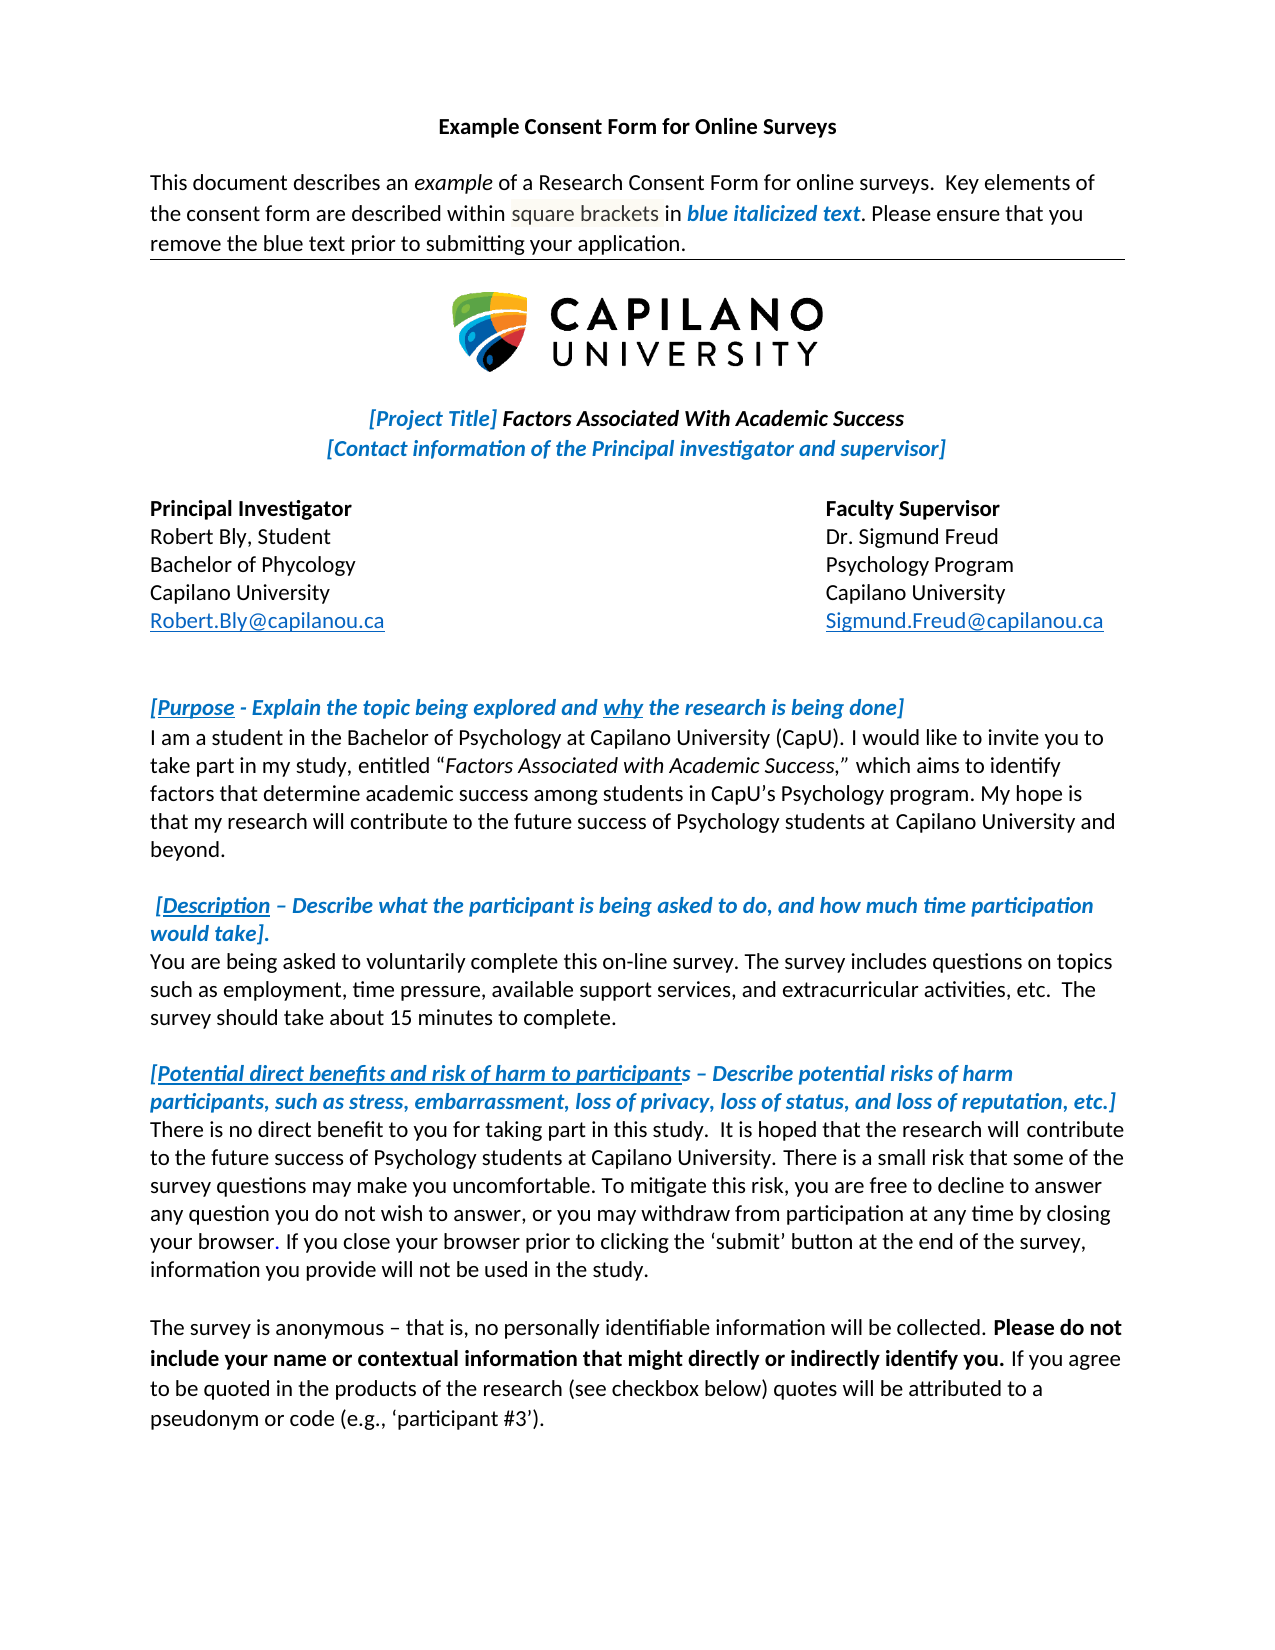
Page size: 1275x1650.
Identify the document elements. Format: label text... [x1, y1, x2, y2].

text I am a student in the Bachelor of Psychology at Capilano University (CapU). I would like to invite you to take part in my study, entitled “Factors Associated with Academic Success,” which aims to identify factors that determine academic success among students in CapU’s Psychology program. My hope is that my research will contribute to the future success of Psychology students at Capilano University and beyond. [150, 723, 1125, 863]
text [Purpose - Explain the topic being explored and why the research is being done] [150, 693, 1125, 721]
table_header Faculty Supervisor Dr. Sigmund Freud Psychology Program Capilano University Sigmund.Freud@capilanou.ca [814, 494, 1154, 662]
text [Description – Describe what the participant is being asked to do, and how much time participation would take]. [150, 891, 1125, 947]
text [Contact information of the Principal investigator and supervisor] [150, 434, 1125, 462]
text [Project Title] Factors Associated With Academic Success [150, 404, 1125, 432]
table_header Principal Investigator Robert Bly, Student Bachelor of Phycology Capilano University Robert.Bly@capilanou.ca [139, 494, 814, 662]
text This document describes an example of a Research Consent Form for online surveys. Key elements of the consent form are described within square brackets in blue italicized text. Please ensure that you remove the blue text prior to submitting your application. [150, 168, 1125, 259]
text There is no direct benefit to you for taking part in this study. It is hoped that the research will contribute to the future success of Psychology students at Capilano University. There is a small risk that some of the survey questions may make you uncomfortable. To mitigate this risk, you are free to decline to answer any question you do not wish to answer, or you may withdraw from participation at any time by closing your browser. If you close your browser prior to clicking the ‘submit’ button at the end of the survey, information you provide will not be used in the study. [150, 1115, 1125, 1283]
text Example Consent Form for Online Surveys [150, 112, 1125, 141]
text You are being asked to voluntarily complete this on-line survey. The survey includes questions on topics such as employment, time pressure, available support services, and extracurricular activities, etc. The survey should take about 15 minutes to complete. [150, 947, 1125, 1031]
text [Potential direct benefits and risk of harm to participants – Describe potential risks of harm participants, such as stress, embarrassment, loss of privacy, loss of status, and loss of reputation, etc.] [150, 1059, 1125, 1115]
picture [452, 292, 823, 372]
text The survey is anonymous – that is, no personally identifiable information will be collected. Please do not include your name or contextual information that might directly or indirectly identify you. If you agree to be quoted in the products of the research (see checkbox below) quotes will be attributed to a pseudonym or code (e.g., ‘participant #3’). [150, 1313, 1125, 1432]
